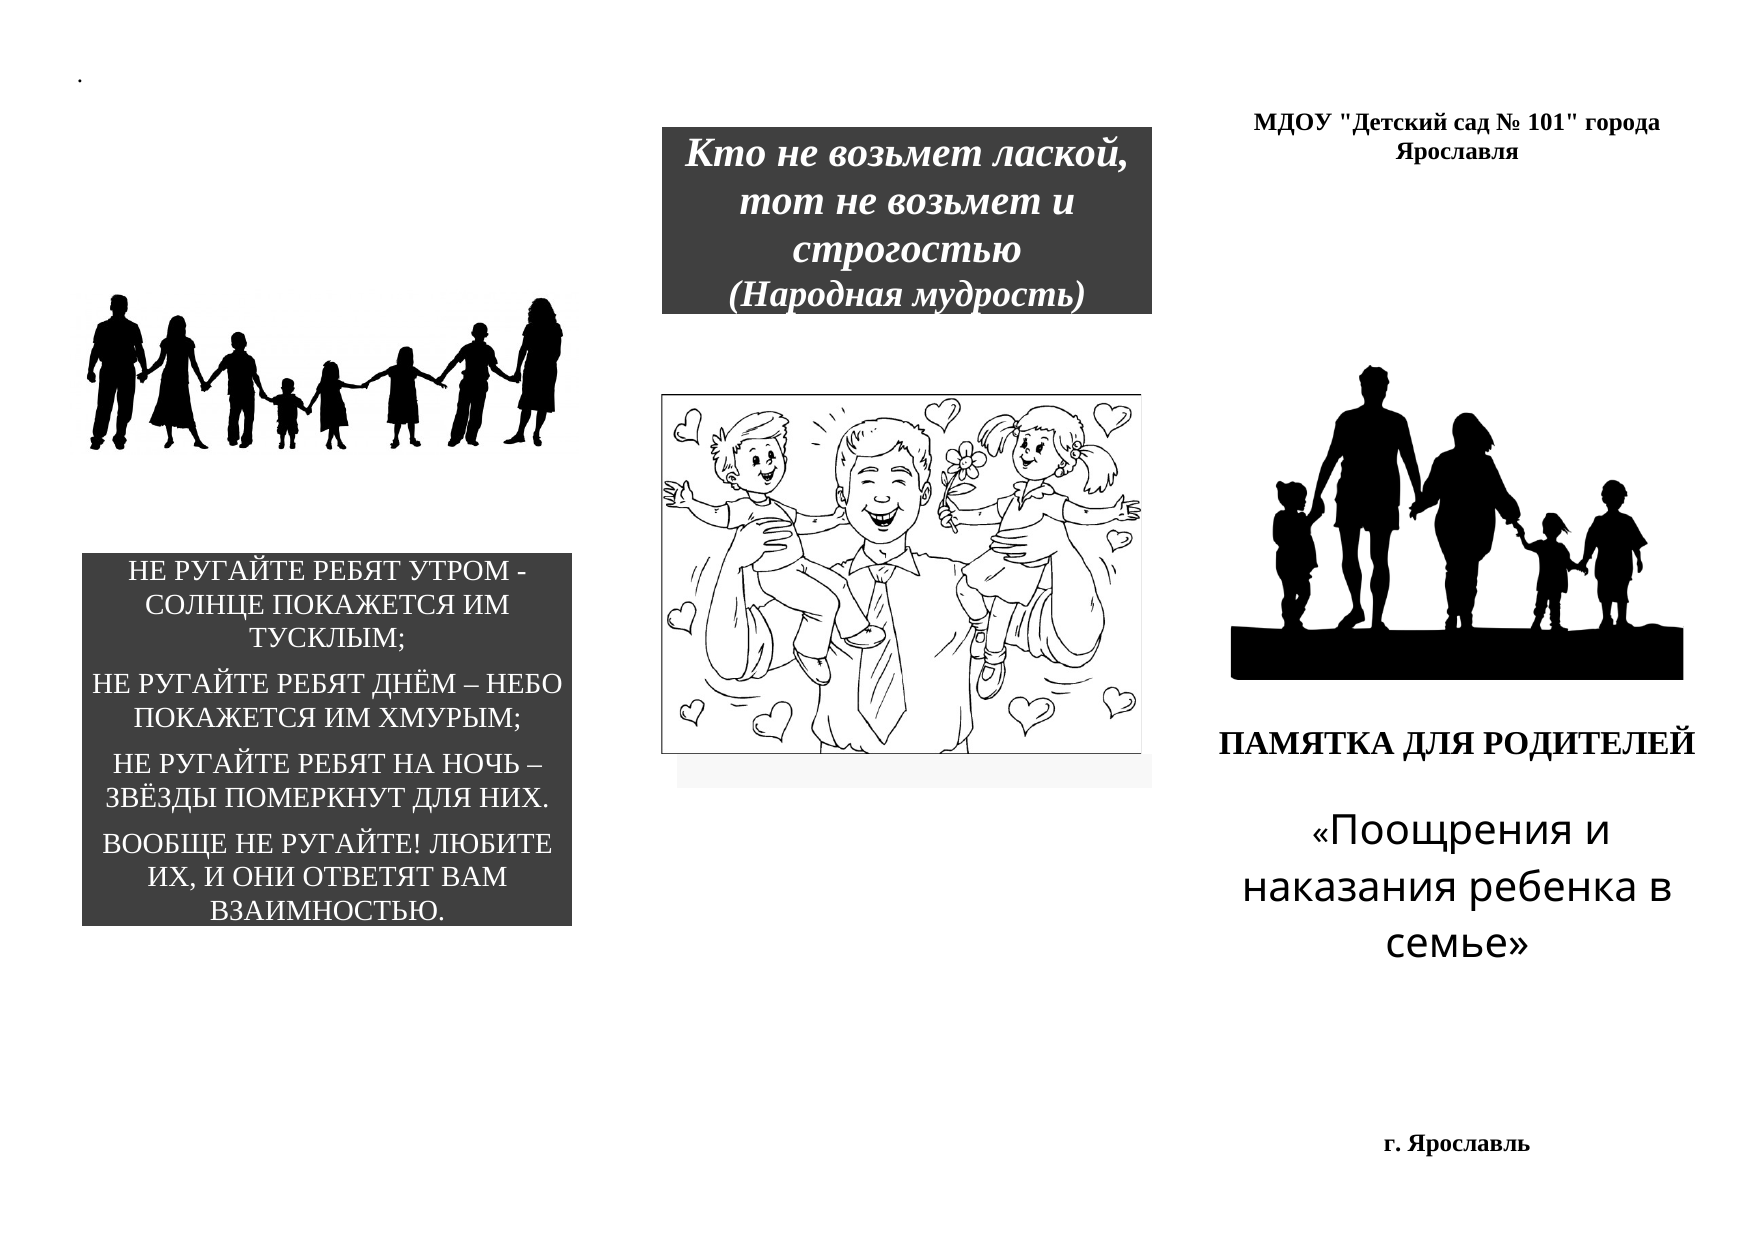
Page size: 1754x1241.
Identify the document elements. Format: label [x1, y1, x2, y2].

table_cell [59, 59, 630, 1157]
table_cell [630, 59, 1188, 1157]
picture [1230, 365, 1684, 680]
picture [661, 394, 1142, 754]
picture [70, 289, 580, 455]
table_cell [1188, 59, 1742, 1157]
